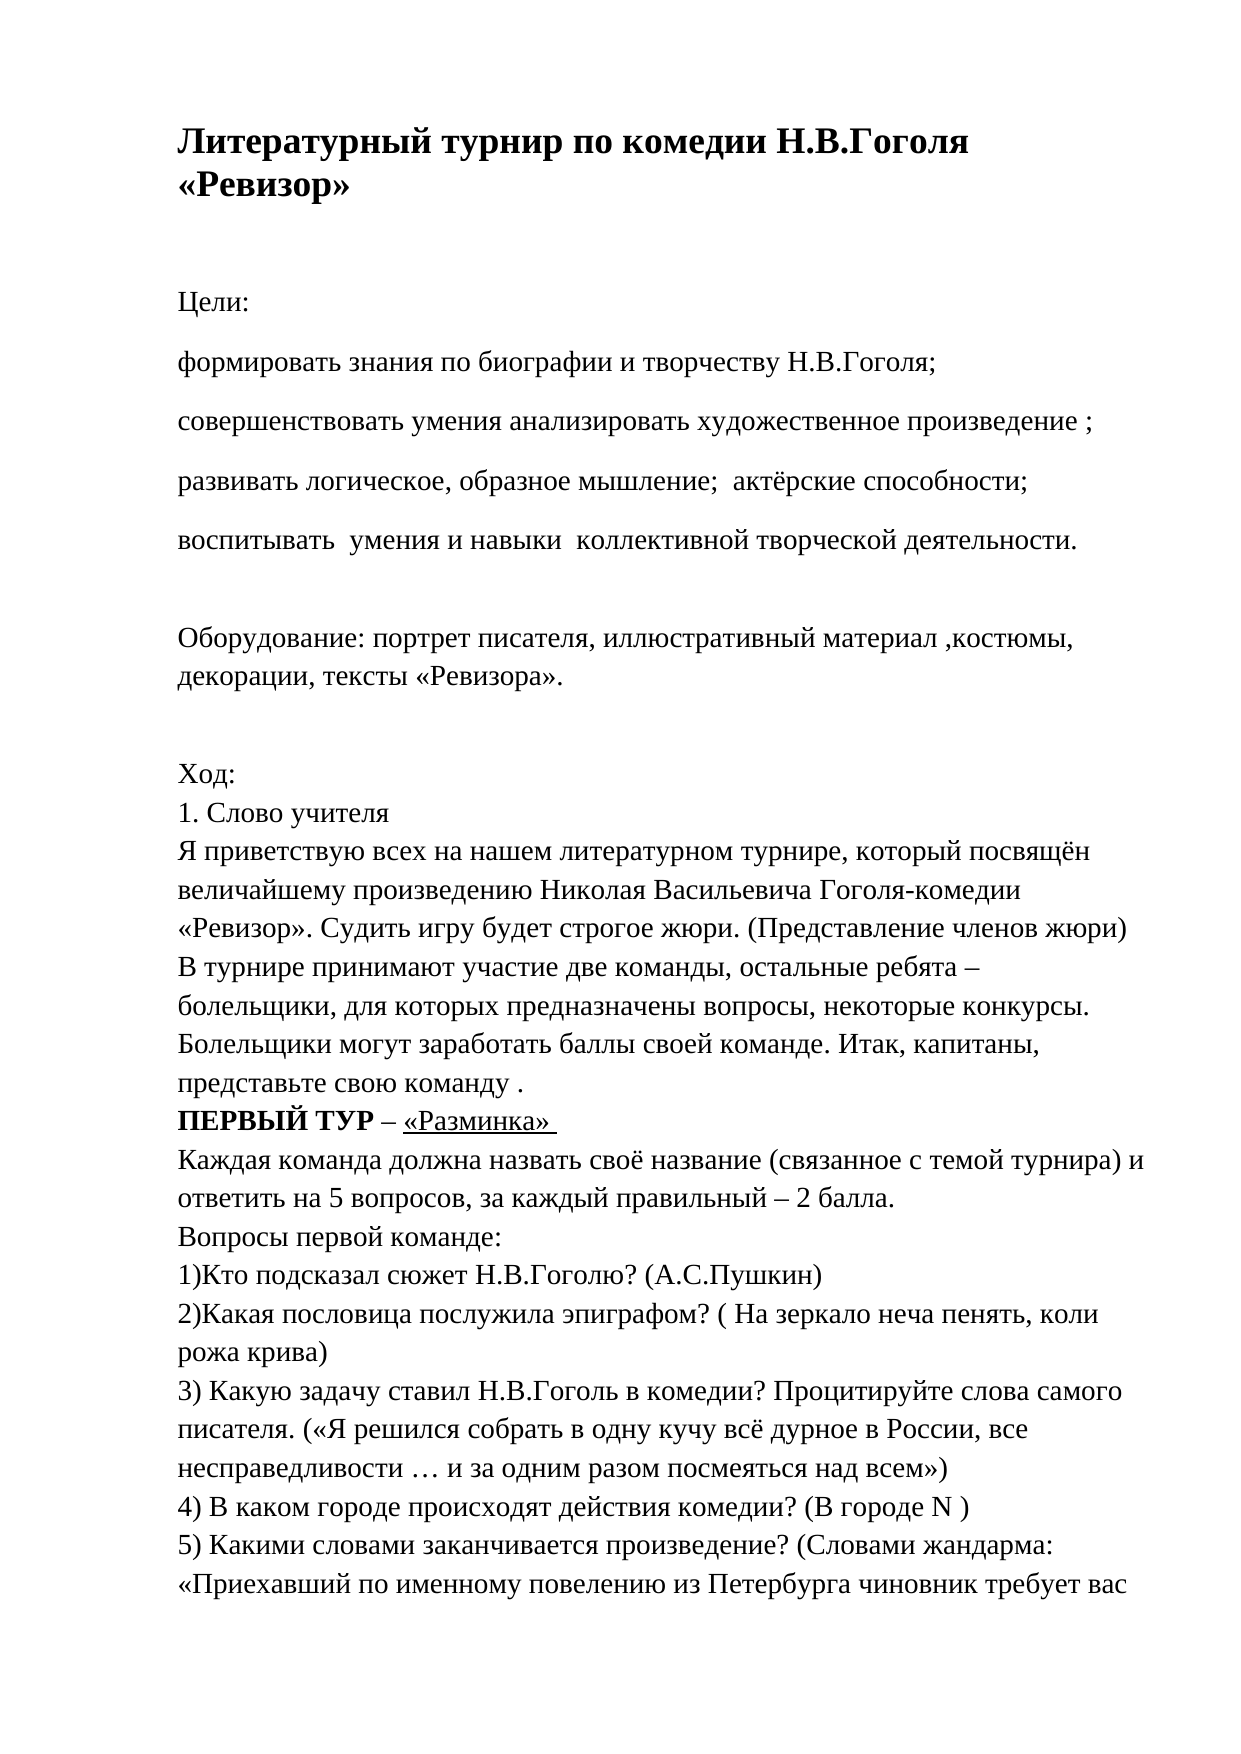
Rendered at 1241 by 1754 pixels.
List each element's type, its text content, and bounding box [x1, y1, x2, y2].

text Литературный турнир по комедии Н.В.Гоголя «Ревизор» [177, 118, 1152, 204]
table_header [174, 204, 1148, 1602]
